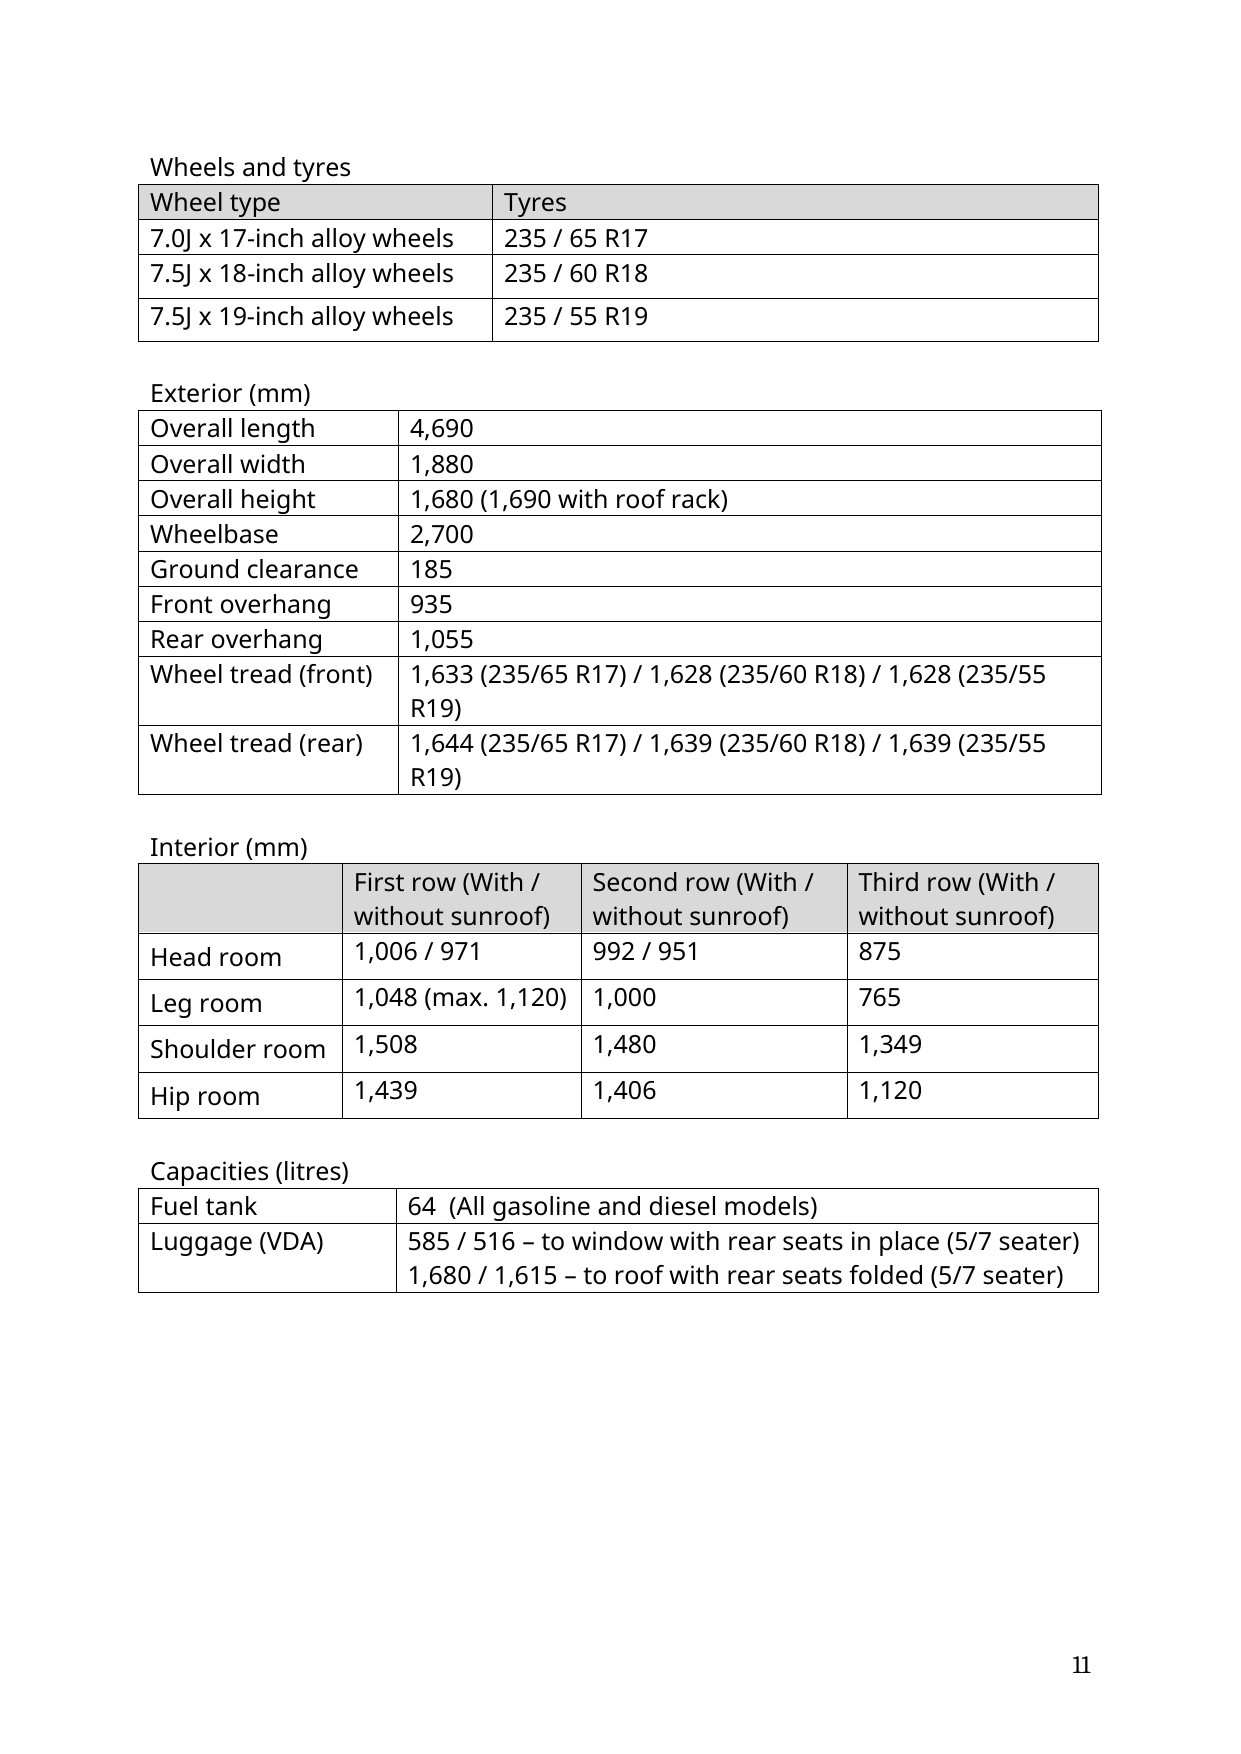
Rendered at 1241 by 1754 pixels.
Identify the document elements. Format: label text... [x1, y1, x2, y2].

table_cell 1,680 (1,690 with roof rack) [399, 481, 1101, 515]
text Capacities (litres) [150, 1153, 1090, 1187]
table_cell 992 / 951 [582, 934, 847, 979]
table_cell 235 / 60 R18 [493, 255, 1098, 298]
text Interior (mm) [150, 829, 1090, 863]
table_header [139, 864, 342, 932]
table_cell Ground clearance [139, 552, 398, 586]
table_cell 7.5J x 19-inch alloy wheels [139, 299, 492, 341]
table_cell 7.5J x 18-inch alloy wheels [139, 255, 492, 298]
table_cell 2,700 [399, 516, 1101, 551]
table_cell 235 / 65 R17 [493, 220, 1098, 254]
table_header 64 (All gasoline and diesel models) [397, 1189, 1098, 1223]
table_cell Leg room [139, 980, 342, 1025]
table_cell 1,644 (235/65 R17) / 1,639 (235/60 R18) / 1,639 (235/55 R19) [399, 726, 1101, 794]
table_cell 1,055 [399, 622, 1101, 656]
table_cell Overall width [139, 446, 398, 480]
table_cell 7.0J x 17-inch alloy wheels [139, 220, 492, 254]
table_cell 1,048 (max. 1,120) [343, 980, 581, 1025]
table_cell 1,406 [582, 1073, 847, 1118]
table_header Fuel tank [139, 1189, 396, 1223]
table_cell 185 [399, 552, 1101, 586]
table_cell 1,880 [399, 446, 1101, 480]
table_cell 1,439 [343, 1073, 581, 1118]
table_cell Wheel tread (front) [139, 657, 398, 725]
table_header 4,690 [399, 411, 1101, 445]
table_header Overall length [139, 411, 398, 445]
table_cell Luggage (VDA) [139, 1224, 396, 1292]
table_cell 875 [848, 934, 1098, 979]
table_cell Rear overhang [139, 622, 398, 656]
table_cell 1,000 [582, 980, 847, 1025]
table_header Second row (With / without sunroof) [582, 864, 847, 932]
table_cell 1,508 [343, 1026, 581, 1072]
table_cell 935 [399, 587, 1101, 621]
table_header First row (With / without sunroof) [343, 864, 581, 932]
table_header Wheel type [139, 185, 492, 219]
table_cell 1,120 [848, 1073, 1098, 1118]
table_cell Front overhang [139, 587, 398, 621]
table_cell 1,349 [848, 1026, 1098, 1072]
text Exterior (mm) [150, 376, 1090, 410]
table_cell Wheel tread (rear) [139, 726, 398, 794]
table_cell Hip room [139, 1073, 342, 1118]
table_cell 1,480 [582, 1026, 847, 1072]
table_cell 1,633 (235/65 R17) / 1,628 (235/60 R18) / 1,628 (235/55 R19) [399, 657, 1101, 725]
text Wheels and tyres [150, 150, 1090, 184]
table_header Third row (With / without sunroof) [848, 864, 1098, 932]
table_cell Wheelbase [139, 516, 398, 551]
table_cell 235 / 55 R19 [493, 299, 1098, 341]
table_cell Shoulder room [139, 1026, 342, 1072]
table_cell 765 [848, 980, 1098, 1025]
table_cell Head room [139, 934, 342, 979]
table_cell Overall height [139, 481, 398, 515]
table_cell 1,006 / 971 [343, 934, 581, 979]
table_header Tyres [493, 185, 1098, 219]
table_cell 585 / 516 – to window with rear seats in place (5/7 seater) 1,680 / 1,615 – to roof with rear seats folded (5/7 seater) [397, 1224, 1098, 1292]
